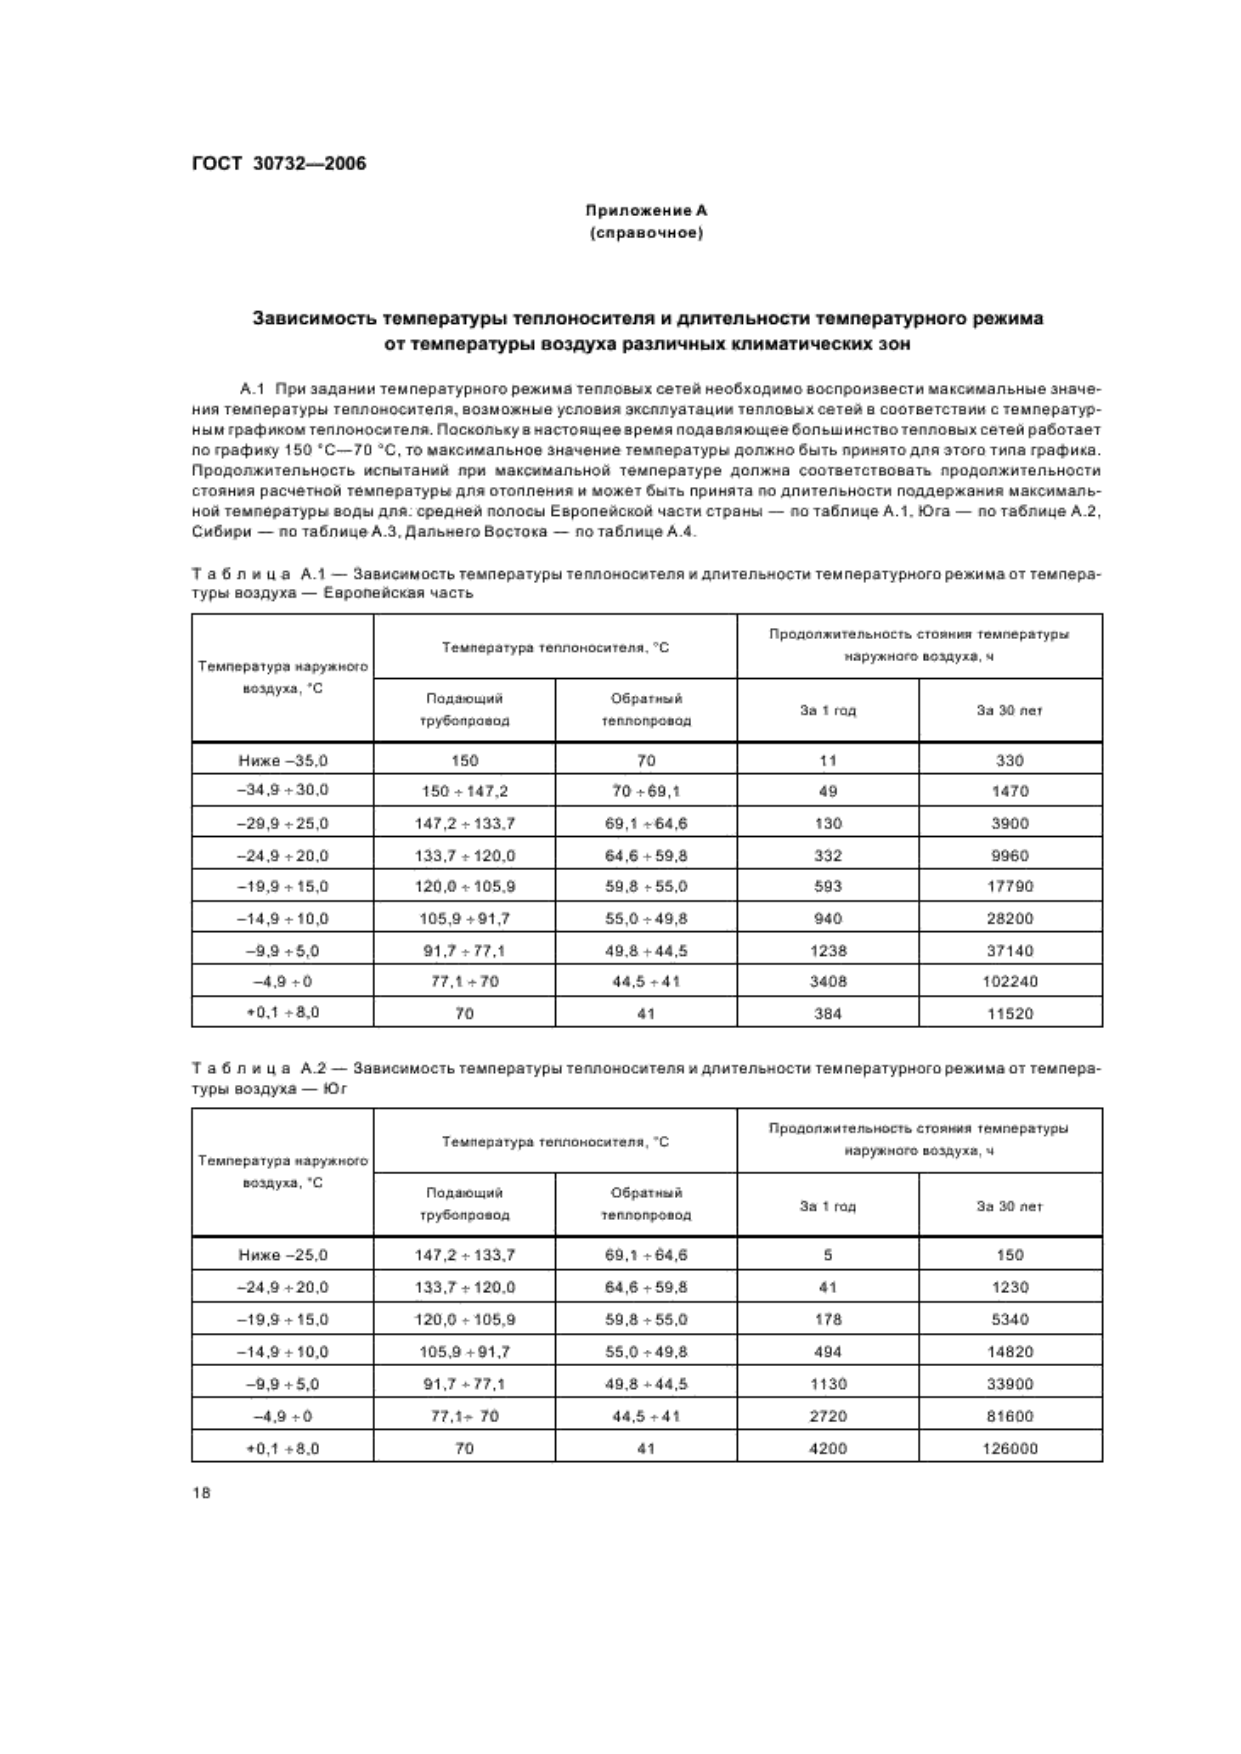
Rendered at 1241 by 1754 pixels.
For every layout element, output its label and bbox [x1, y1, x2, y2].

picture [59, 41, 1182, 1631]
